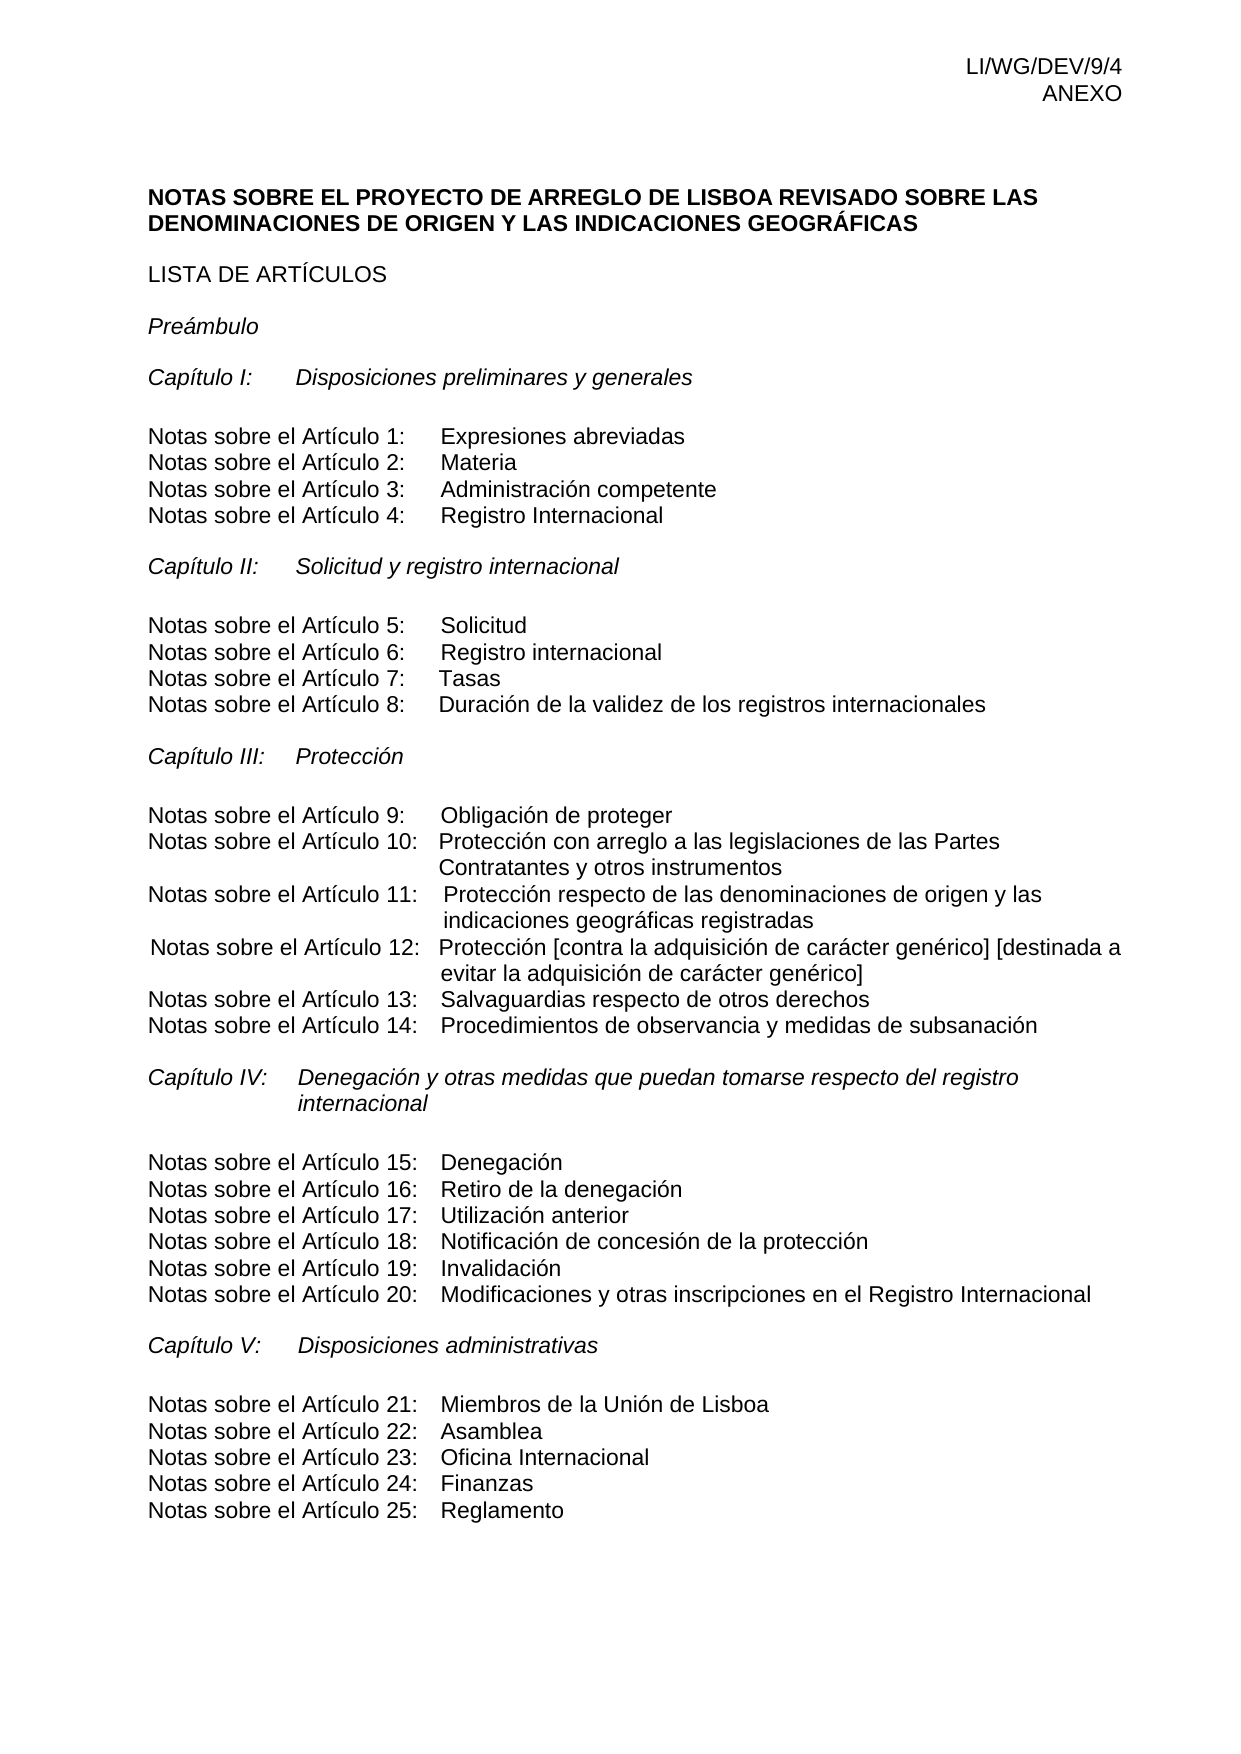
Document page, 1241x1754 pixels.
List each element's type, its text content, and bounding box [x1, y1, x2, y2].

text Notas sobre el Artículo 7: Tasas [148, 665, 1122, 691]
text Notas sobre el Artículo 11: Protección respecto de las denominaciones de origen y las indicaciones geográficas registradas [148, 881, 1122, 933]
text Notas sobre el Artículo 12: Protección [contra la adquisición de carácter genérico] [destinada a evitar la adquisición de carácter genérico] [150, 933, 1122, 986]
text Notas sobre el Artículo 8: Duración de la validez de los registros internacionales [148, 691, 1122, 718]
subtitle LISTA DE ARTÍCULOS [148, 261, 1122, 288]
text Notas sobre el Artículo 18: Notificación de concesión de la protección [148, 1228, 1122, 1254]
text Notas sobre el Artículo 9: Obligación de proteger [148, 802, 1122, 828]
text Capítulo I: Disposiciones preliminares y generales [148, 364, 1122, 390]
text Capítulo III: Protección [148, 743, 1122, 769]
text Notas sobre el Artículo 4: Registro Internacional [148, 502, 1122, 528]
text Notas sobre el Artículo 3: Administración competente [148, 476, 1122, 502]
text Notas sobre el Artículo 14: Procedimientos de observancia y medidas de subsanación [148, 1012, 1122, 1039]
text Notas sobre el Artículo 5: Solicitud [148, 612, 1122, 639]
text Notas sobre el Artículo 1: Expresiones abreviadas [148, 423, 1122, 449]
text Notas sobre el Artículo 2: Materia [148, 449, 1122, 476]
text Notas sobre el Artículo 25: Reglamento [148, 1497, 1122, 1523]
text Notas sobre el Artículo 15: Denegación [148, 1149, 1122, 1176]
text Notas sobre el Artículo 6: Registro internacional [148, 639, 1122, 665]
text Notas sobre el Artículo 19: Invalidación [148, 1254, 1122, 1281]
subtitle NOTAS SOBRE EL PROYECTO DE ARREGLO DE LISBOA REVISADO SOBRE LAS DENOMINACIONES DE ORIGEN Y LAS INDICACIONES GEOGRÁFICAS [148, 183, 1122, 236]
text Notas sobre el Artículo 24: Finanzas [148, 1470, 1122, 1497]
text Notas sobre el Artículo 23: Oficina Internacional [148, 1444, 1122, 1470]
text Notas sobre el Artículo 16: Retiro de la denegación [148, 1176, 1122, 1202]
subtitle Capítulo V: Disposiciones administrativas [148, 1332, 1122, 1359]
text Notas sobre el Artículo 21: Miembros de la Unión de Lisboa [148, 1391, 1122, 1418]
text Notas sobre el Artículo 20: Modificaciones y otras inscripciones en el Registro Internacional [148, 1281, 1122, 1307]
text Notas sobre el Artículo 10: Protección con arreglo a las legislaciones de las Partes Contratantes y otros instrumentos [148, 828, 1122, 881]
text Capítulo II: Solicitud y registro internacional [148, 553, 1122, 580]
text Notas sobre el Artículo 17: Utilización anterior [148, 1202, 1122, 1228]
text Notas sobre el Artículo 13: Salvaguardias respecto de otros derechos [148, 986, 1122, 1012]
text Preámbulo [148, 313, 1122, 339]
text Notas sobre el Artículo 22: Asamblea [148, 1418, 1122, 1444]
text Capítulo IV: Denegación y otras medidas que puedan tomarse respecto del registro internacional [148, 1064, 1122, 1117]
